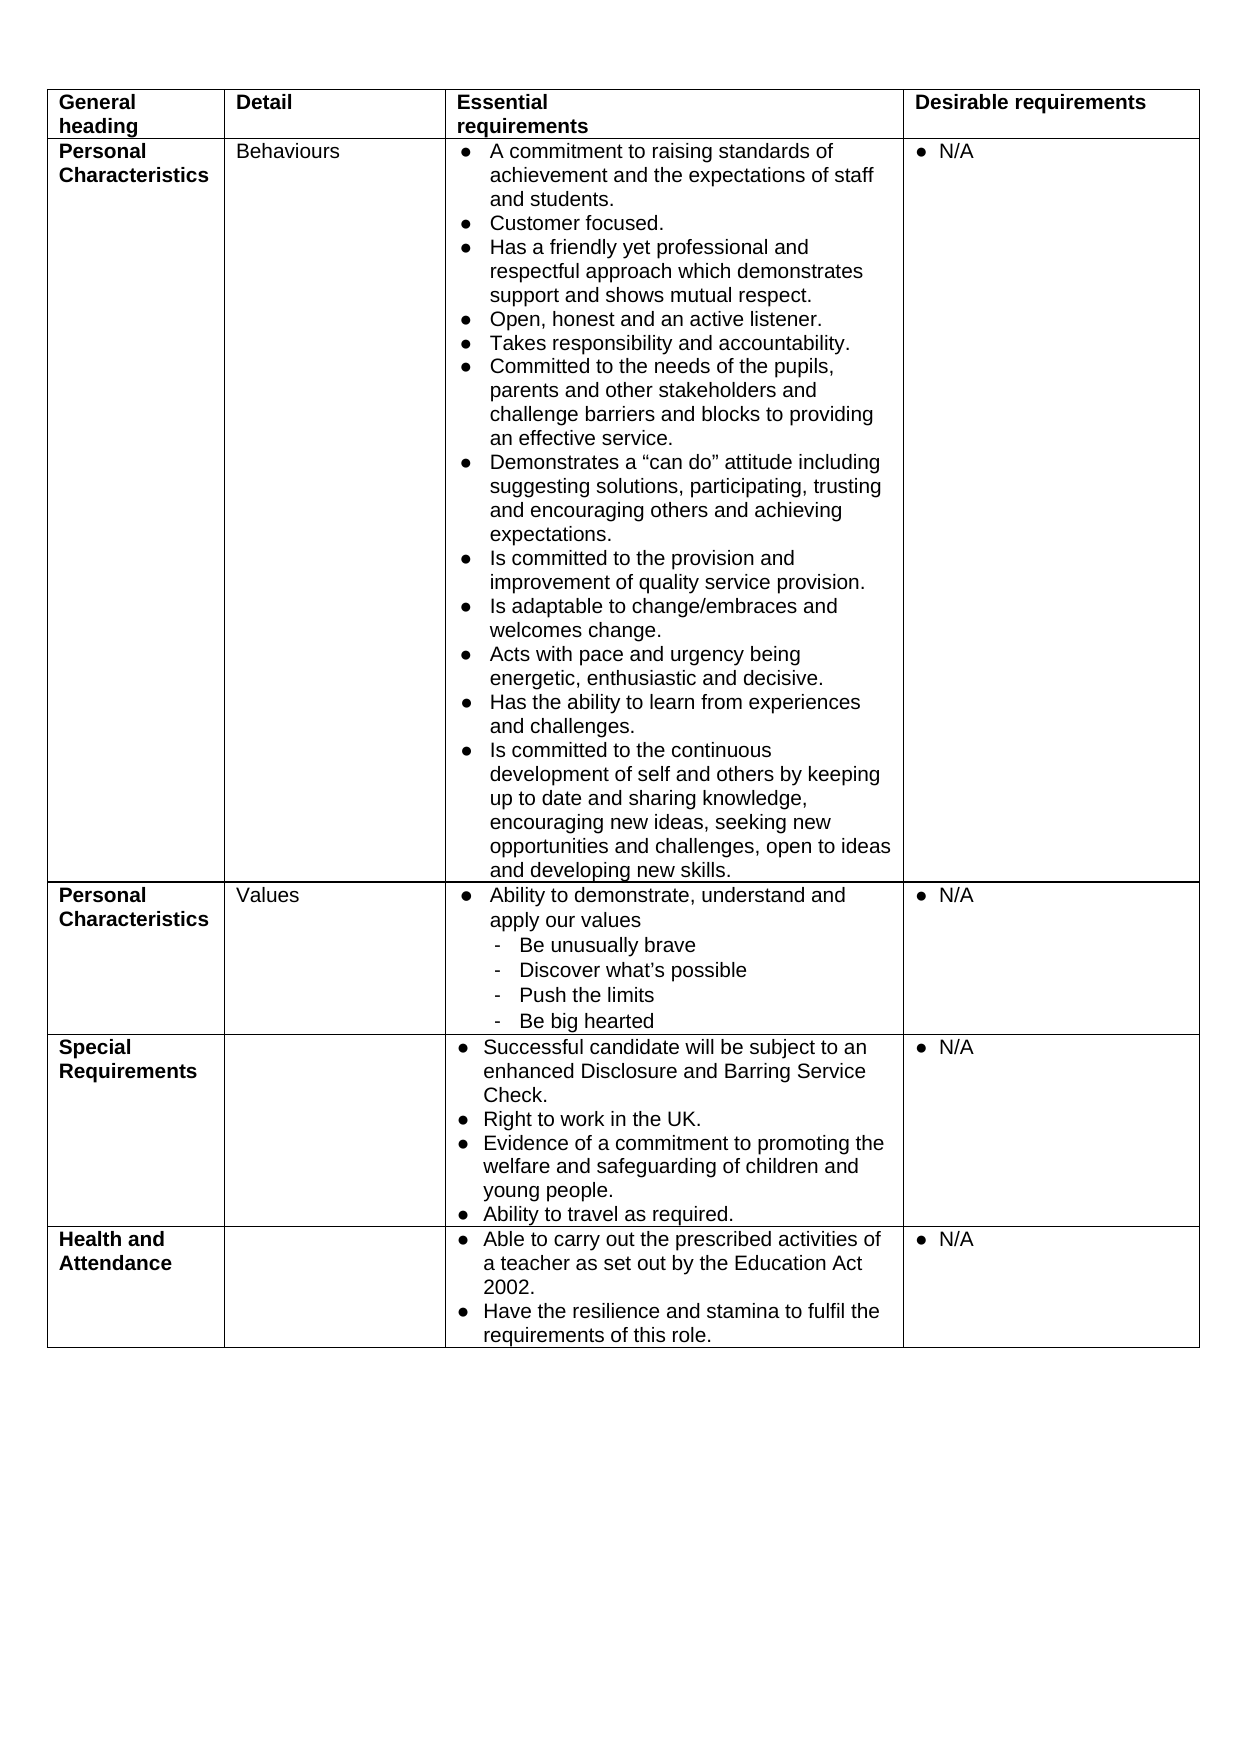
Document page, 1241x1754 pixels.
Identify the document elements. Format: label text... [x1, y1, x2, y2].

table_cell Behaviours [225, 139, 445, 881]
table_cell N/A [904, 1035, 1199, 1226]
table_cell [225, 1227, 445, 1347]
table_cell [225, 1035, 445, 1226]
table_header Detail [225, 90, 445, 138]
table_cell Able to carry out the prescribed activities of a teacher as set out by the Education Act 2002. Have the resilience and stamina to fulfil the requirements of this role. [446, 1227, 903, 1347]
table_cell Health and Attendance [48, 1227, 224, 1347]
table_cell Personal Characteristics [48, 883, 224, 1033]
table_cell N/A [904, 1227, 1199, 1347]
table_header General heading [48, 90, 224, 138]
table_cell N/A [904, 883, 1199, 1033]
table_cell Values [225, 883, 445, 1033]
table_cell Successful candidate will be subject to an enhanced Disclosure and Barring Service Check. Right to work in the UK. Evidence of a commitment to promoting the welfare and safeguarding of children and young people. Ability to travel as required. [446, 1035, 903, 1226]
table_cell Special Requirements [48, 1035, 224, 1226]
table_cell Personal Characteristics [48, 139, 224, 881]
table_header Desirable requirements [904, 90, 1199, 138]
table_cell N/A [904, 139, 1199, 881]
table_cell Ability to demonstrate, understand and apply our values Be unusually brave Discover what’s possible Push the limits Be big hearted [446, 883, 903, 1033]
table_header Essential requirements [446, 90, 903, 138]
table_cell A commitment to raising standards of achievement and the expectations of staff and students. Customer focused. Has a friendly yet professional and respectful approach which demonstrates support and shows mutual respect. Open, honest and an active listener. Takes responsibility and accountability. Committed to the needs of the pupils, parents and other stakeholders and challenge barriers and blocks to providing an effective service. Demonstrates a “can do” attitude including suggesting solutions, participating, trusting and encouraging others and achieving expectations. Is committed to the provision and improvement of quality service provision. Is adaptable to change/embraces and welcomes change. Acts with pace and urgency being energetic, enthusiastic and decisive. Has the ability to learn from experiences and challenges. Is committed to the continuous development of self and others by keeping up to date and sharing knowledge, encouraging new ideas, seeking new opportunities and challenges, open to ideas and developing new skills. [446, 139, 903, 881]
